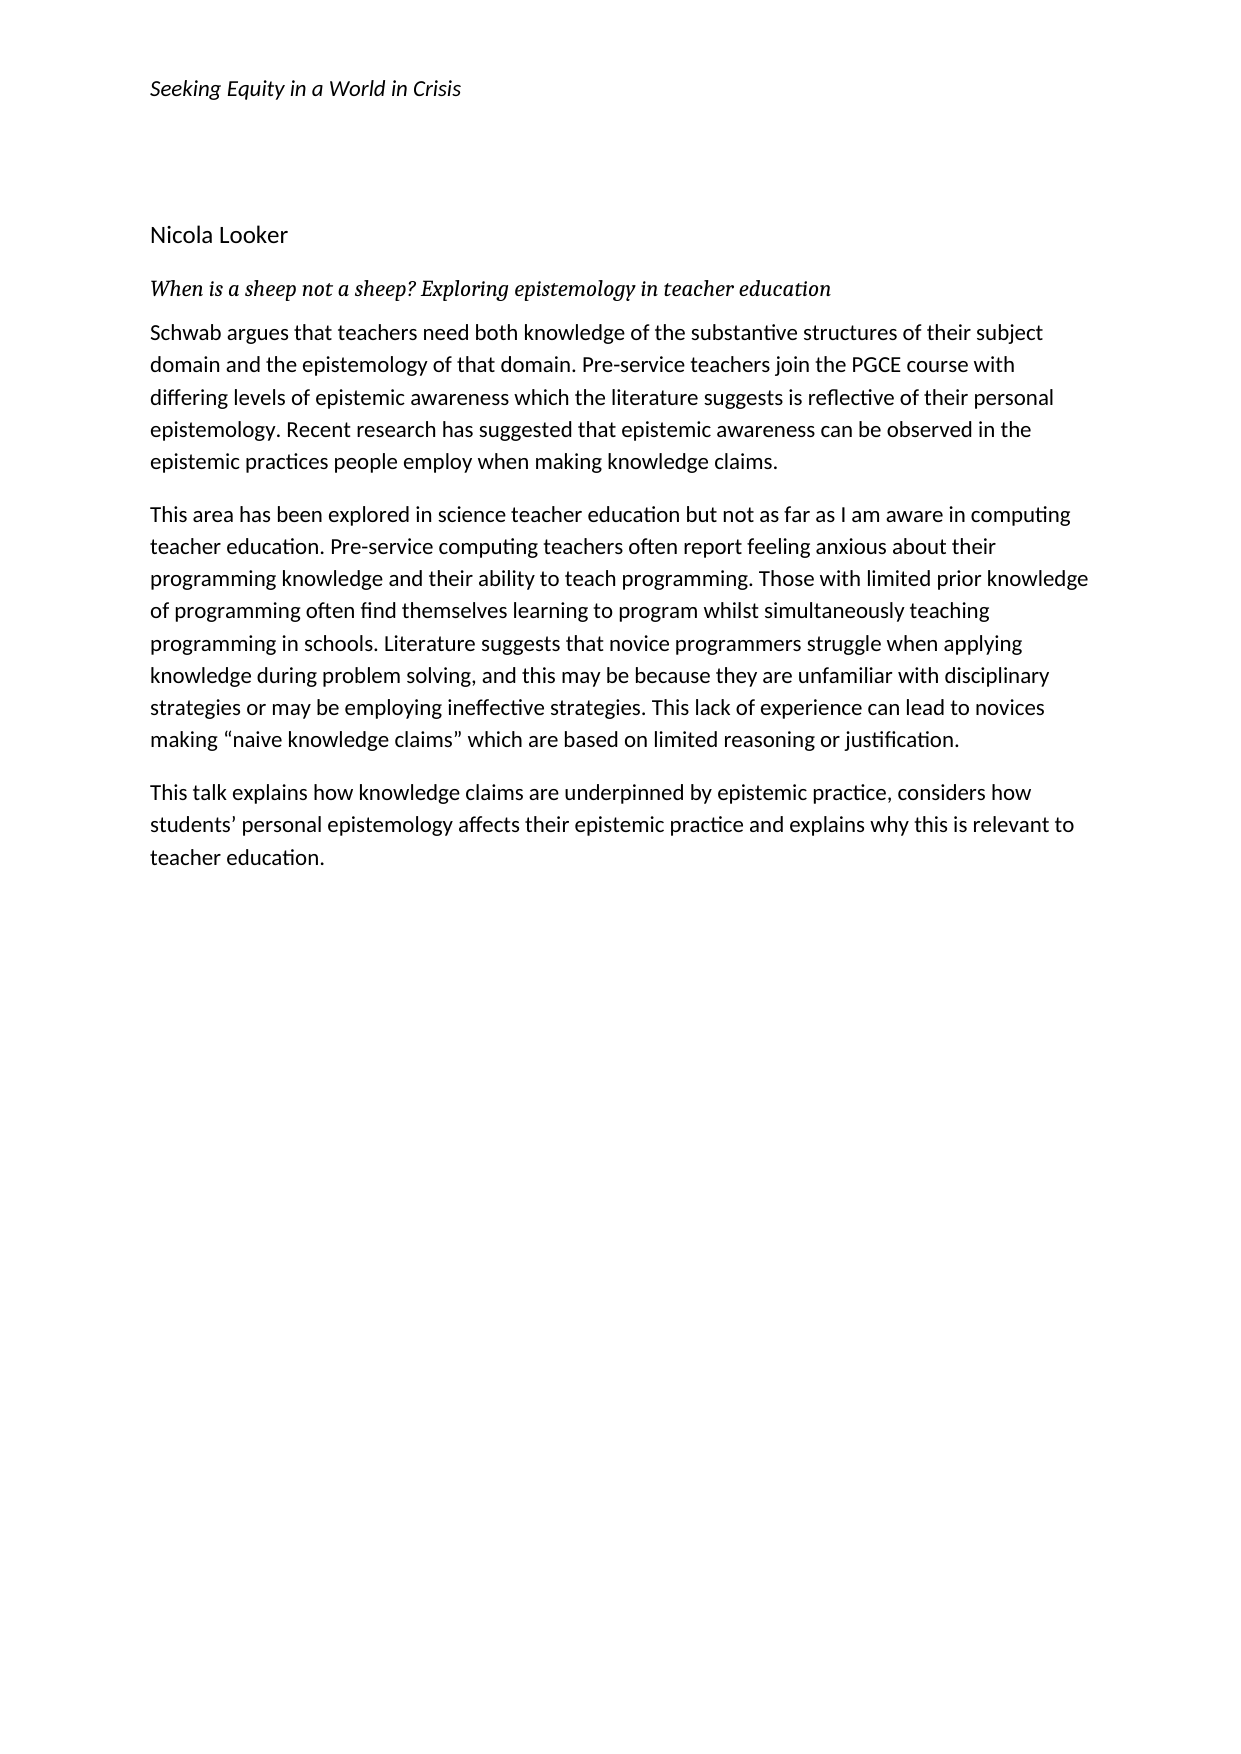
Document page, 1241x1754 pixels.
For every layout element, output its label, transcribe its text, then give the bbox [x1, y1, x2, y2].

text This talk explains how knowledge claims are underpinned by epistemic practice, considers how students’ personal epistemology affects their epistemic practice and explains why this is relevant to teacher education. [150, 778, 1090, 871]
text This area has been explored in science teacher education but not as far as I am aware in computing teacher education. Pre-service computing teachers often report feeling anxious about their programming knowledge and their ability to teach programming. Those with limited prior knowledge of programming often find themselves learning to program whilst simultaneously teaching programming in schools. Literature suggests that novice programmers struggle when applying knowledge during problem solving, and this may be because they are unfamiliar with disciplinary strategies or may be employing ineffective strategies. This lack of experience can lead to novices making “naive knowledge claims” which are based on limited reasoning or justification. [150, 500, 1090, 753]
subtitle When is a sheep not a sheep? Exploring epistemology in teacher education [150, 276, 1090, 302]
text Schwab argues that teachers need both knowledge of the substantive structures of their subject domain and the epistemology of that domain. Pre-service teachers join the PGCE course with differing levels of epistemic awareness which the literature suggests is reflective of their personal epistemology. Recent research has suggested that epistemic awareness can be observed in the epistemic practices people employ when making knowledge claims. [150, 318, 1090, 475]
subtitle Nicola Looker [150, 220, 1090, 250]
